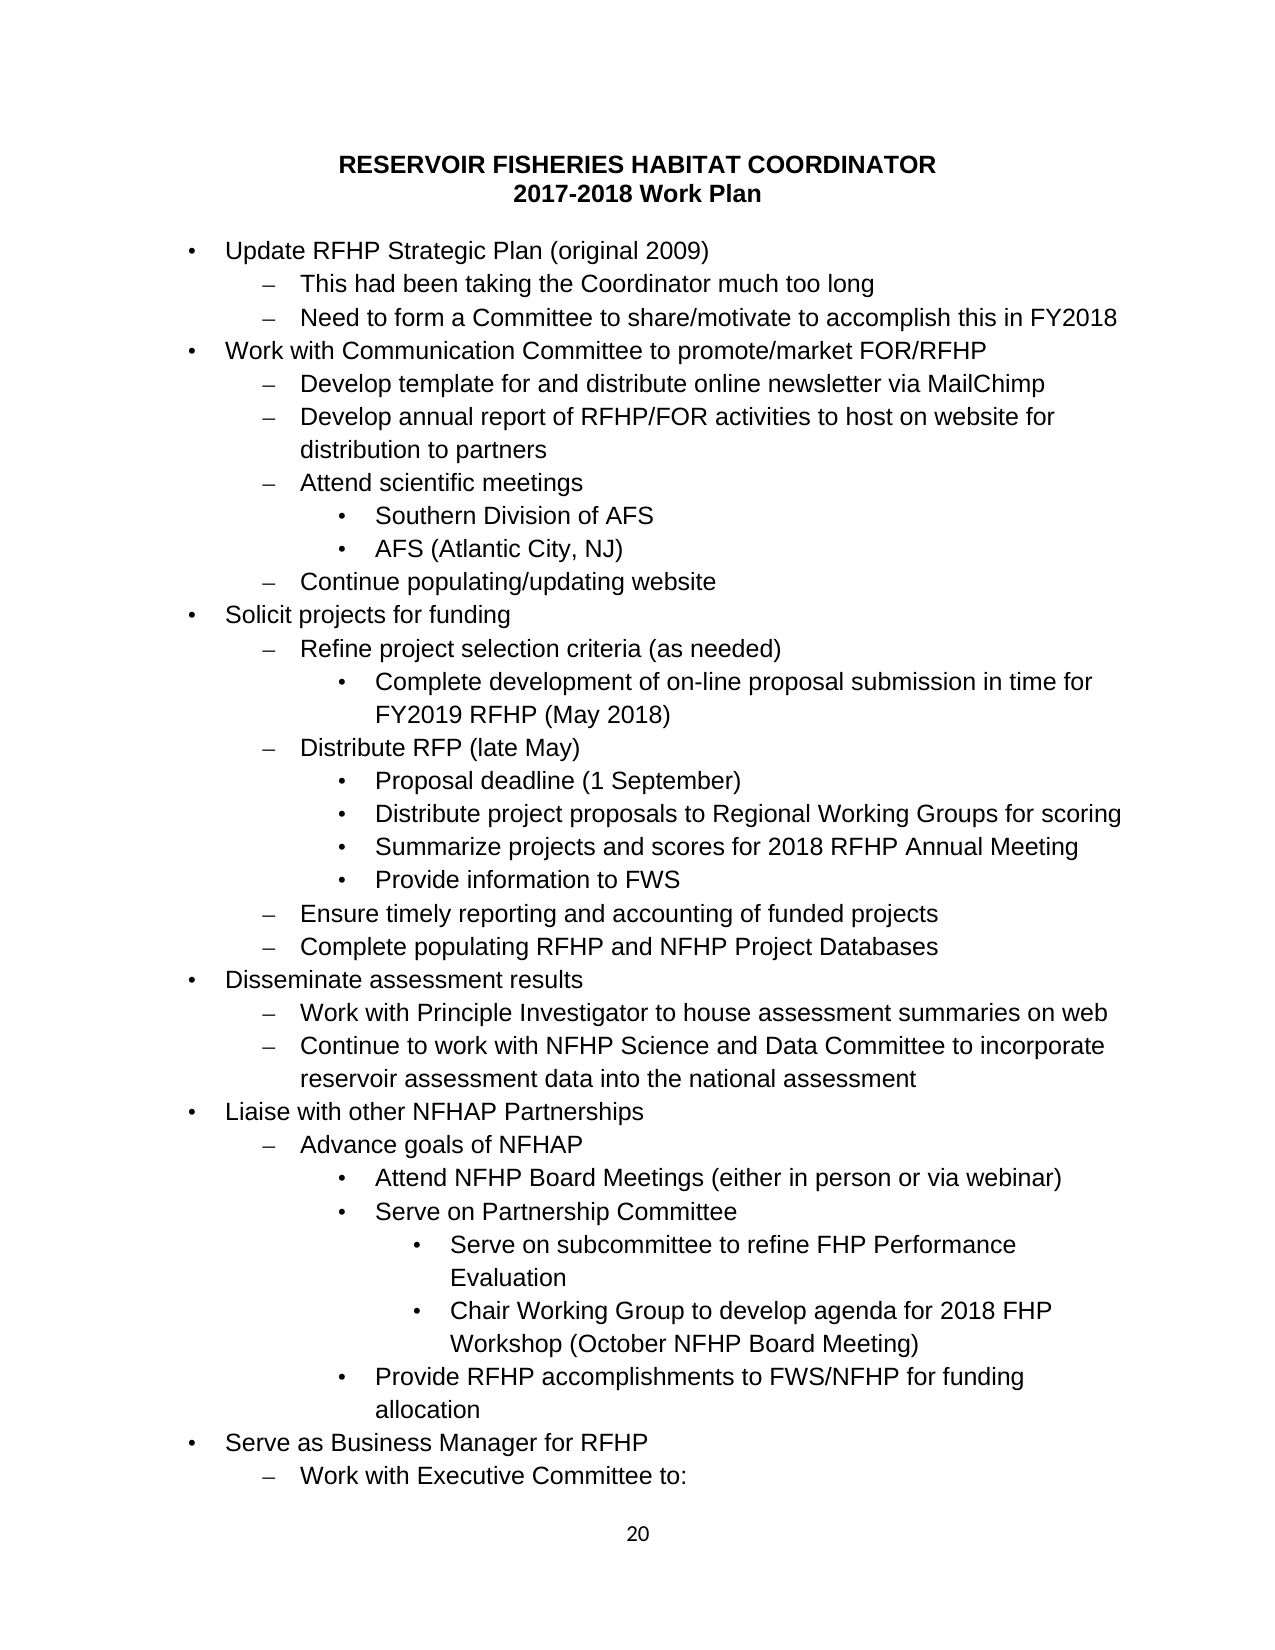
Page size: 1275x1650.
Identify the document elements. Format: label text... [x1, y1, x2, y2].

list Need to form a Committee to share/motivate to accomplish this in FY2018 [262, 302, 1125, 331]
list Complete development of on-line proposal submission in time for FY2019 RFHP (May 2018) [337, 667, 1125, 729]
list Serve as Business Manager for RFHP [187, 1428, 1125, 1457]
list AFS (Atlantic City, NJ) [337, 534, 1125, 563]
list Provide RFHP accomplishments to FWS/NFHP for funding allocation [337, 1362, 1125, 1424]
list Disseminate assessment results [187, 965, 1125, 994]
list This had been taking the Coordinator much too long [262, 269, 1125, 298]
list Attend scientific meetings [262, 468, 1125, 497]
list Work with Executive Committee to: [262, 1461, 1125, 1490]
list Complete populating RFHP and NFHP Project Databases [262, 932, 1125, 961]
list Refine project selection criteria (as needed) [262, 634, 1125, 662]
text RESERVOIR FISHERIES HABITAT COORDINATOR [150, 150, 1125, 179]
list Provide information to FWS [337, 865, 1125, 894]
list Distribute RFP (late May) [262, 733, 1125, 762]
list Continue to work with NFHP Science and Data Committee to incorporate reservoir assessment data into the national assessment [262, 1031, 1125, 1093]
list Work with Communication Committee to promote/market FOR/RFHP [187, 336, 1125, 364]
list Continue populating/updating website [262, 567, 1125, 596]
list Develop template for and distribute online newsletter via MailChimp [262, 369, 1125, 398]
list Work with Principle Investigator to house assessment summaries on web [262, 998, 1125, 1027]
list Summarize projects and scores for 2018 RFHP Annual Meeting [337, 832, 1125, 861]
list Liaise with other NFHAP Partnerships [187, 1097, 1125, 1126]
list Update RFHP Strategic Plan (original 2009) [187, 236, 1125, 265]
list Attend NFHP Board Meetings (either in person or via webinar) [337, 1163, 1125, 1192]
list Proposal deadline (1 September) [337, 766, 1125, 795]
list Serve on Partnership Committee [337, 1197, 1125, 1225]
list Solicit projects for funding [187, 601, 1125, 629]
text 2017-2018 Work Plan [150, 179, 1125, 207]
list Chair Working Group to develop agenda for 2018 FHP Workshop (October NFHP Board Meeting) [412, 1296, 1125, 1358]
list Advance goals of NFHAP [262, 1130, 1125, 1159]
list Southern Division of AFS [337, 501, 1125, 530]
list Distribute project proposals to Regional Working Groups for scoring [337, 799, 1125, 828]
list Ensure timely reporting and accounting of funded projects [262, 898, 1125, 927]
list Serve on subcommittee to refine FHP Performance Evaluation [412, 1230, 1125, 1292]
list Develop annual report of RFHP/FOR activities to host on website for distribution to partners [262, 402, 1125, 464]
